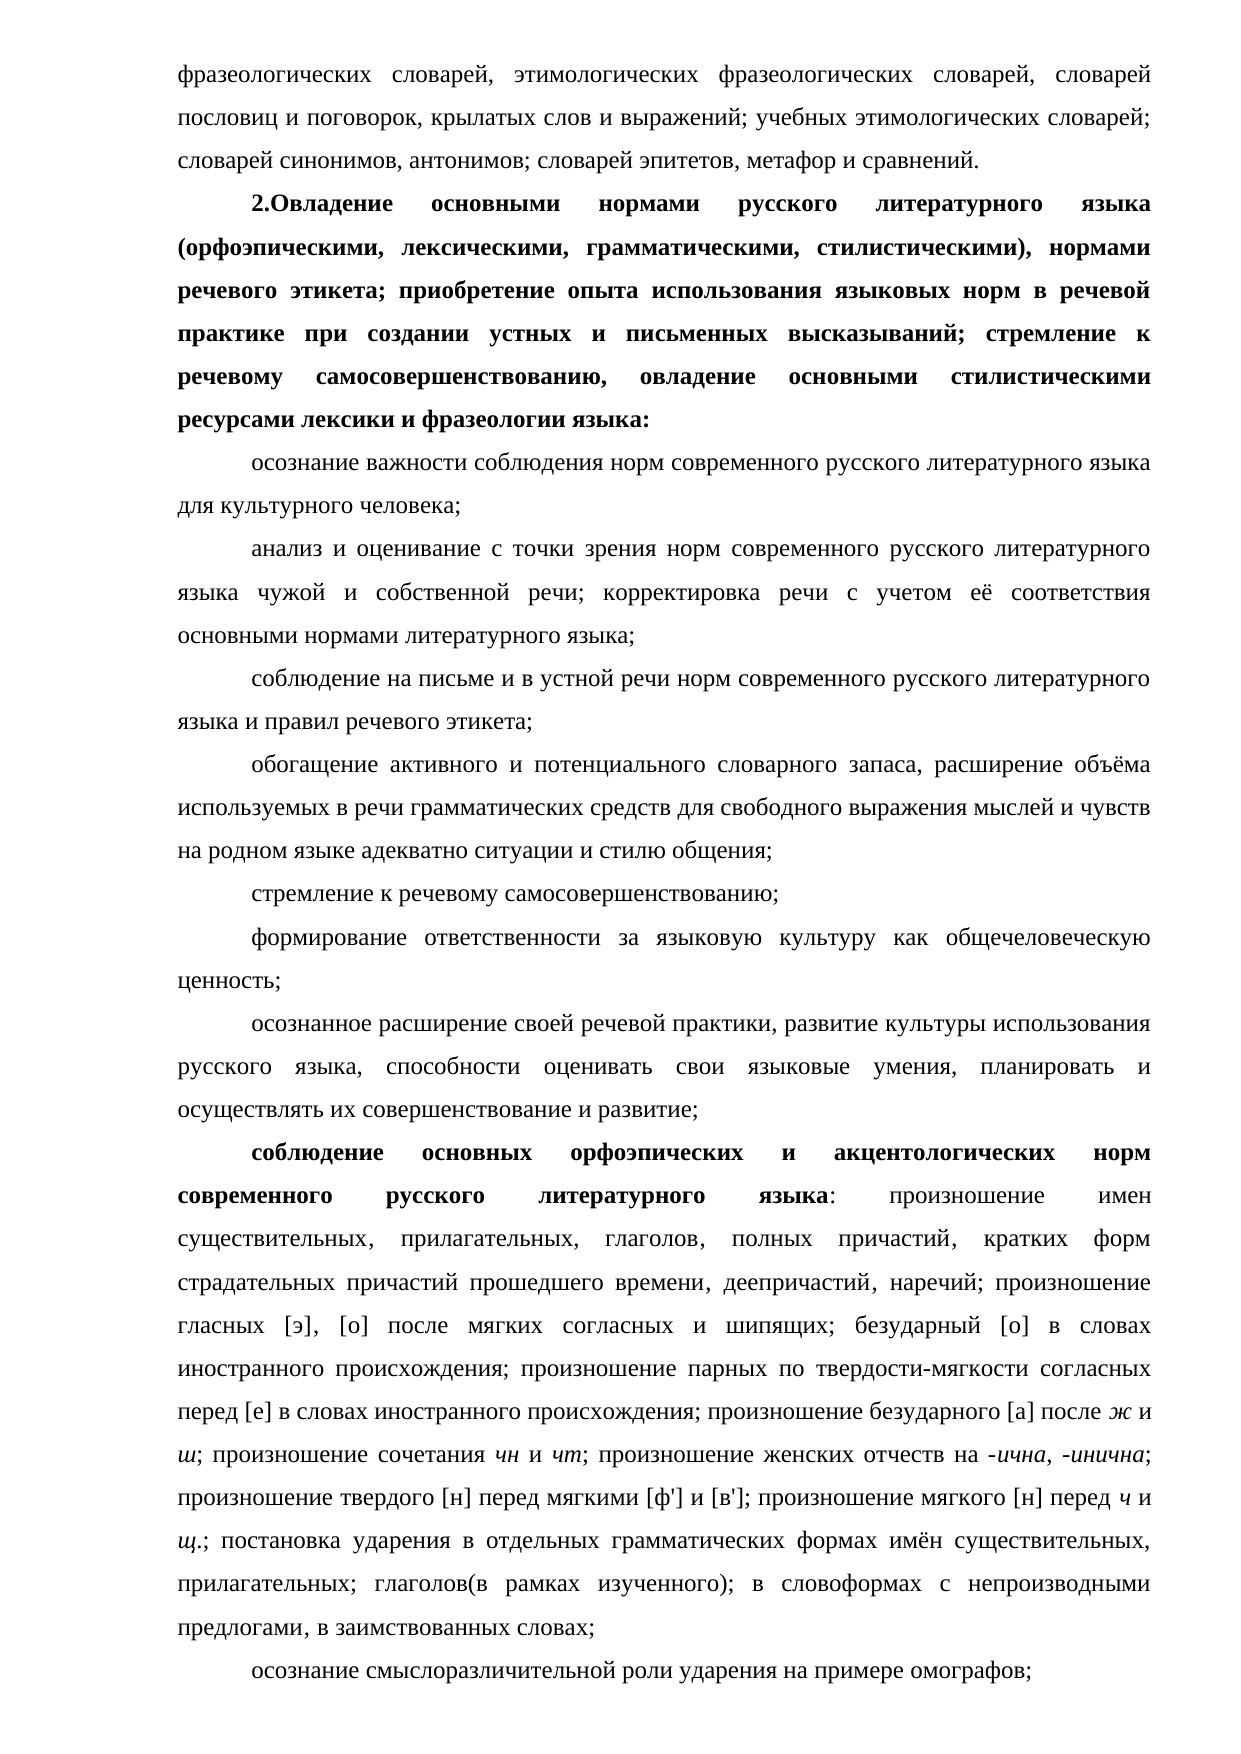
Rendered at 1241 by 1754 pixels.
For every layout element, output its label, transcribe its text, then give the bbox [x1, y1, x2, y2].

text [177, 59, 1152, 174]
text 2.Овладение основными нормами русского литературного языка (орфоэпическими, лексическими, грамматическими, стилистическими), нормами речевого этикета; приобретение опыта использования языковых норм в речевой практике при создании устных и письменных высказываний; стремление к речевому самосовершенствованию, овладение основными стилистическими ресурсами лексики и фразеологии языка: [177, 188, 1152, 433]
text осознание смыслоразличительной роли ударения на примере омографов; [177, 1655, 1152, 1683]
text соблюдение на письме и в устной речи норм современного русского литературного языка и правил речевого этикета; [177, 663, 1152, 735]
text стремление к речевому самосовершенствованию; [177, 878, 1152, 907]
text обогащение активного и потенциального словарного запаса, расширение объёма используемых в речи грамматических средств для свободного выражения мыслей и чувств на родном языке адекватно ситуации и стилю общения; [177, 749, 1152, 864]
text анализ и оценивание с точки зрения норм современного русского литературного языка чужой и собственной речи; корректировка речи с учетом её соответствия основными нормами литературного языка; [177, 533, 1152, 648]
text формирование ответственности за языковую культуру как общечеловеческую ценность; [177, 922, 1152, 993]
text соблюдение основных орфоэпических и акцентологических норм современного русского литературного языка: произношение имен существительных‚ прилагательных, глаголов‚ полных причастий‚ кратких форм страдательных причастий прошедшего времени‚ деепричастий‚ наречий; произношение гласных [э]‚ [о] после мягких согласных и шипящих; безударный [о] в словах иностранного происхождения; произношение парных по твердости-мягкости согласных перед [е] в словах иностранного происхождения; произношение безударного [а] после ж и ш; произношение сочетания чн и чт; произношение женских отчеств на -ична, -инична; произношение твердого [н] перед мягкими [ф'] и [в']; произношение мягкого [н] перед ч и щ.; постановка ударения в отдельных грамматических формах имён существительных, прилагательных; глаголов(в рамках изученного); в словоформах с непроизводными предлогами‚ в заимствованных словах; [177, 1137, 1152, 1640]
text осознание важности соблюдения норм современного русского литературного языка для культурного человека; [177, 447, 1152, 519]
text осознанное расширение своей речевой практики, развитие культуры использования русского языка, способности оценивать свои языковые умения, планировать и осуществлять их совершенствование и развитие; [177, 1008, 1152, 1123]
